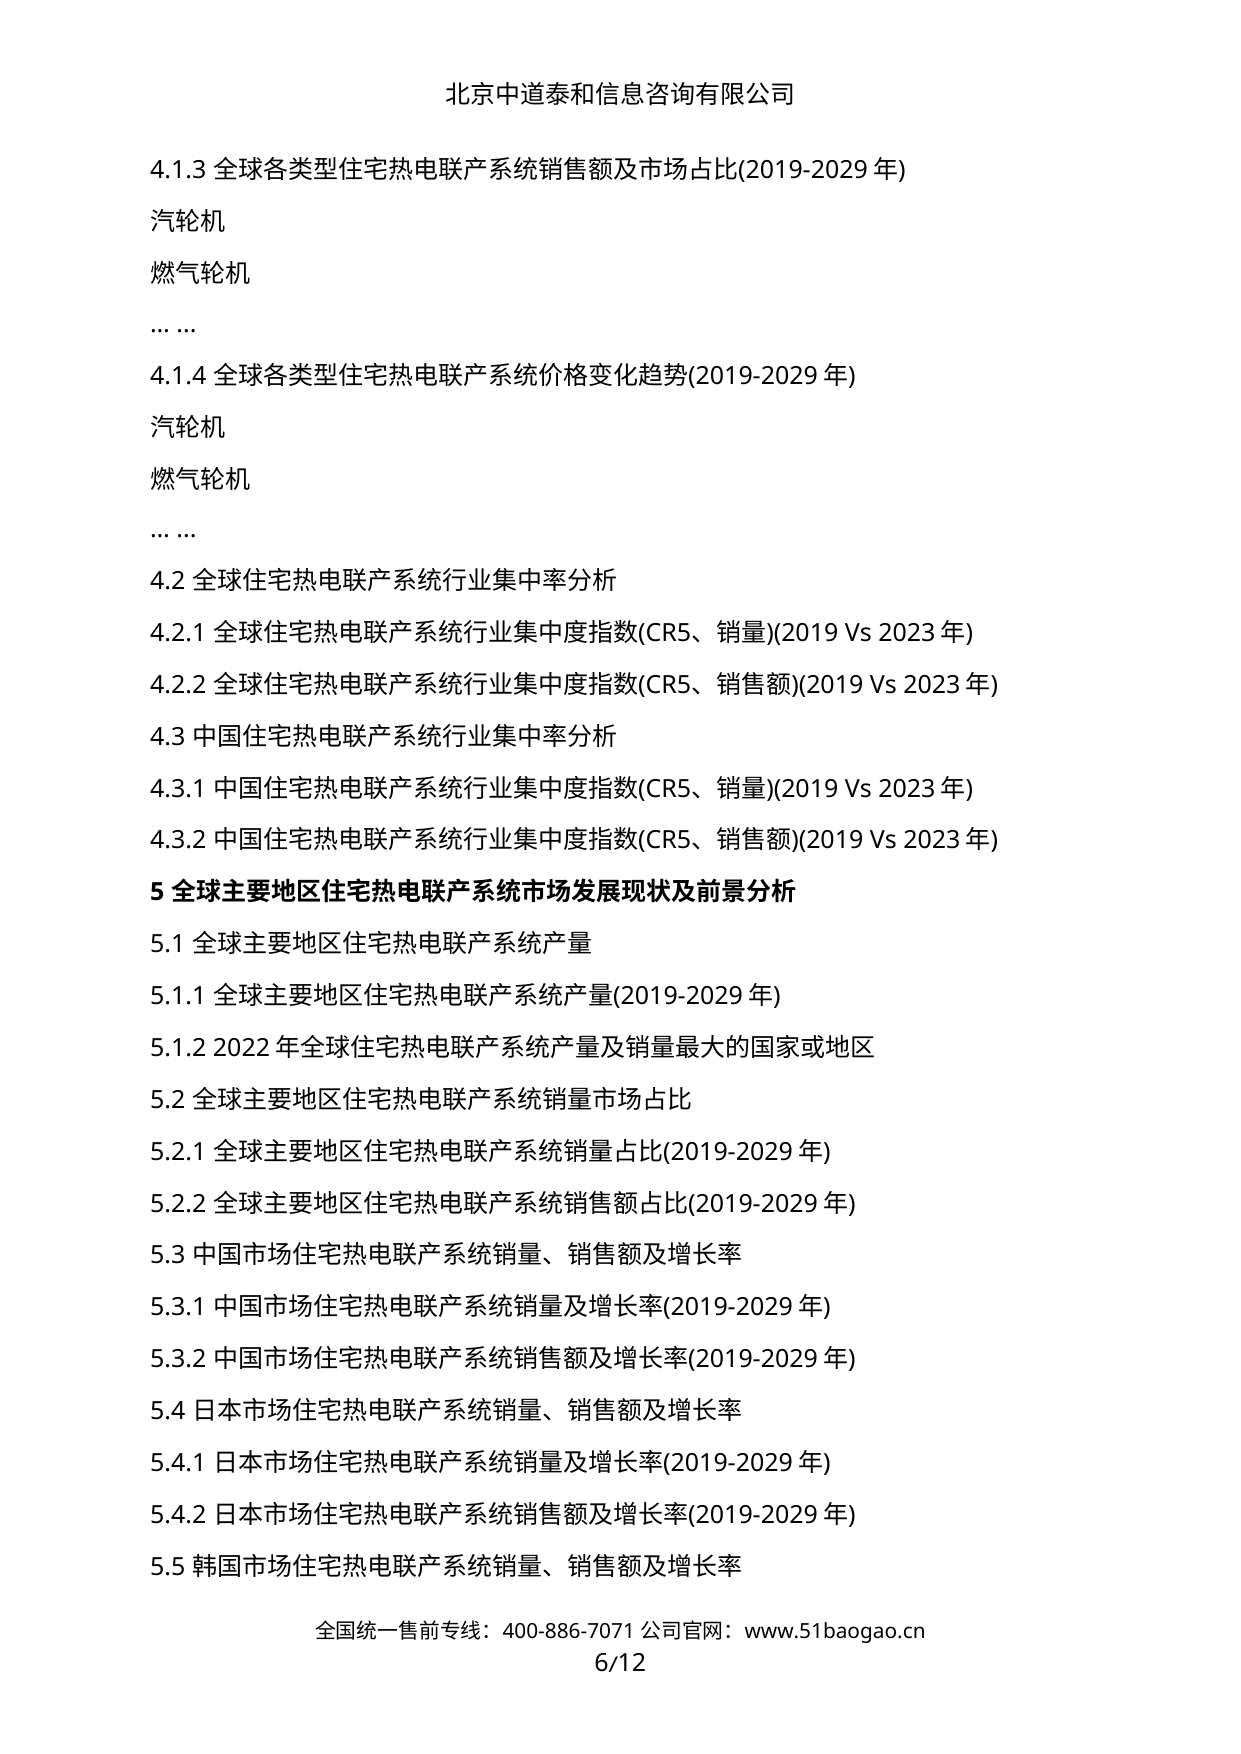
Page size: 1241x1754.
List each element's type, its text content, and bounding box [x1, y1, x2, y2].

text 5.2 全球主要地区住宅热电联产系统销量市场占比 [150, 1079, 1090, 1116]
text 燃气轮机 [150, 459, 1090, 495]
text 5 全球主要地区住宅热电联产系统市场发展现状及前景分析 [150, 872, 1090, 908]
text 4.2.1 全球住宅热电联产系统行业集中度指数(CR5、销量)(2019 Vs 2023年) [150, 612, 1090, 649]
text 5.1.1 全球主要地区住宅热电联产系统产量(2019-2029年) [150, 976, 1090, 1012]
text 4.2.2 全球住宅热电联产系统行业集中度指数(CR5、销售额)(2019 Vs 2023年) [150, 664, 1090, 701]
text 5.3.2 中国市场住宅热电联产系统销售额及增长率(2019-2029年) [150, 1339, 1090, 1375]
text 4.3.1 中国住宅热电联产系统行业集中度指数(CR5、销量)(2019 Vs 2023年) [150, 768, 1090, 804]
text … ... [150, 511, 1090, 545]
text 4.2 全球住宅热电联产系统行业集中率分析 [150, 561, 1090, 597]
text 4.3.2 中国住宅热电联产系统行业集中度指数(CR5、销售额)(2019 Vs 2023年) [150, 820, 1090, 856]
text 5.4.2 日本市场住宅热电联产系统销售额及增长率(2019-2029年) [150, 1494, 1090, 1531]
text 5.3 中国市场住宅热电联产系统销量、销售额及增长率 [150, 1235, 1090, 1271]
text … ... [150, 306, 1090, 340]
text 5.2.1 全球主要地区住宅热电联产系统销量占比(2019-2029年) [150, 1131, 1090, 1167]
text 4.1.3 全球各类型住宅热电联产系统销售额及市场占比(2019-2029年) [150, 150, 1090, 186]
text 5.1 全球主要地区住宅热电联产系统产量 [150, 924, 1090, 960]
text 4.1.4 全球各类型住宅热电联产系统价格变化趋势(2019-2029年) [150, 355, 1090, 392]
text 5.4.1 日本市场住宅热电联产系统销量及增长率(2019-2029年) [150, 1442, 1090, 1479]
text 4.3 中国住宅热电联产系统行业集中率分析 [150, 716, 1090, 752]
text 汽轮机 [150, 202, 1090, 238]
text 汽轮机 [150, 407, 1090, 443]
text 5.1.2 2022年全球住宅热电联产系统产量及销量最大的国家或地区 [150, 1027, 1090, 1064]
text 5.5 韩国市场住宅热电联产系统销量、销售额及增长率 [150, 1546, 1090, 1582]
text 燃气轮机 [150, 254, 1090, 290]
text 5.3.1 中国市场住宅热电联产系统销量及增长率(2019-2029年) [150, 1287, 1090, 1323]
text 5.2.2 全球主要地区住宅热电联产系统销售额占比(2019-2029年) [150, 1183, 1090, 1219]
text 5.4 日本市场住宅热电联产系统销量、销售额及增长率 [150, 1391, 1090, 1427]
